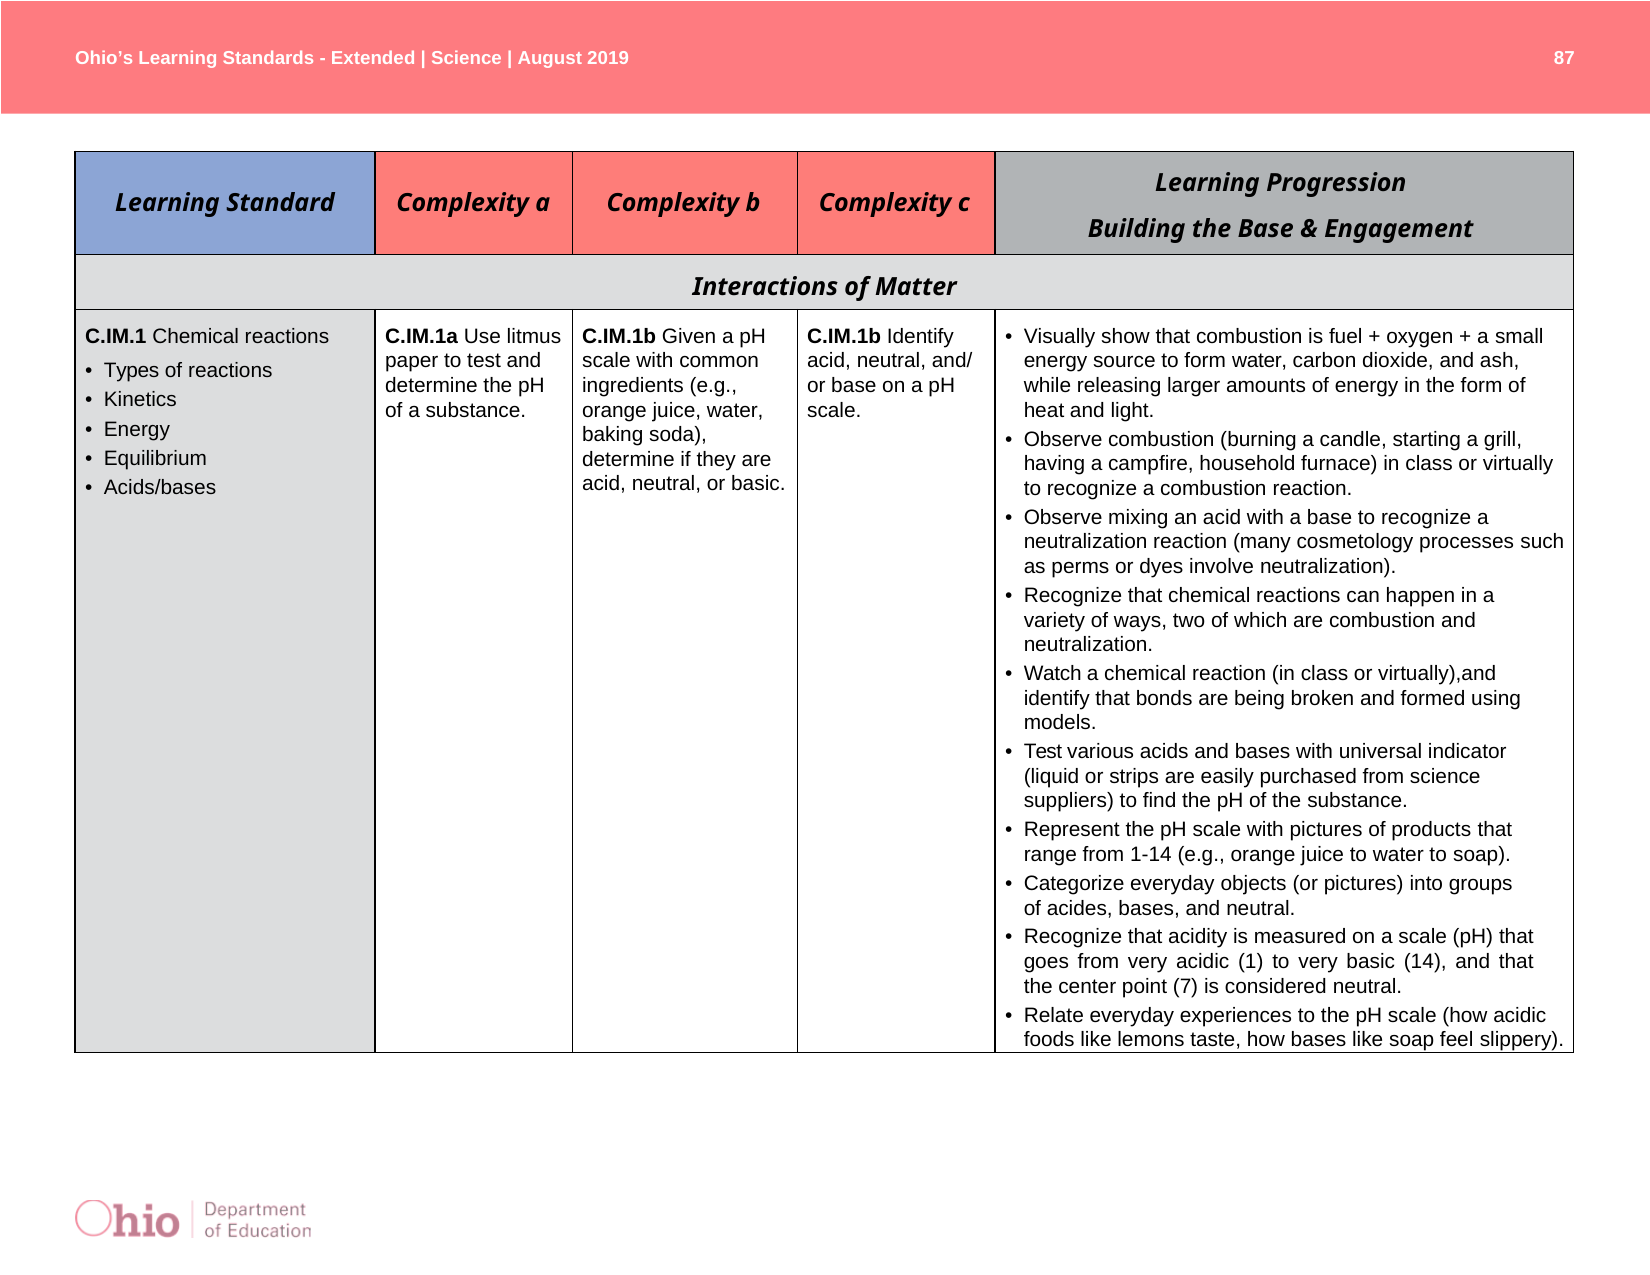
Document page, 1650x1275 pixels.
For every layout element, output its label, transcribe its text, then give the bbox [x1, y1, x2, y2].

table_cell Interactions of Matter [76, 255, 1573, 309]
table_header Complexity b [573, 152, 797, 254]
table_header Learning Standard [76, 152, 374, 254]
table_cell Visually show that combustion is fuel + oxygen + a small energy source to form water, carbon dioxide, and ash, while releasing larger amounts of energy in the form of heat and light. Observe combustion (burning a candle, starting a grill, having a campfire, household furnace) in class or virtually to recognize a combustion reaction. Observe mixing an acid with a base to recognize a neutralization reaction (many cosmetology processes such as perms or dyes involve neutralization). Recognize that chemical reactions can happen in a variety of ways, two of which are combustion and neutralization. Watch a chemical reaction (in class or virtually),and identify that bonds are being broken and formed using models. Test various acids and bases with universal indicator (liquid or strips are easily purchased from science suppliers) to find the pH of the substance. Represent the pH scale with pictures of products that range from 1-14 (e.g., orange juice to water to soap). Categorize everyday objects (or pictures) into groups of acides, bases, and neutral. Recognize that acidity is measured on a scale (pH) that goes from very acidic (1) to very basic (14), and that the center point (7) is considered neutral. Relate everyday experiences to the pH scale (how acidic foods like lemons taste, how bases like soap feel slippery). [996, 310, 1573, 1052]
table_header Complexity c [798, 152, 994, 254]
table_cell C.IM.1 Chemical reactions Types of reactions Kinetics Energy Equilibrium Acids/bases [76, 310, 374, 1052]
table_header Complexity a [376, 152, 572, 254]
table_header Learning Progression Building the Base & Engagement [996, 152, 1573, 254]
table_cell C.IM.1a Use litmus paper to test and determine the pH of a substance. [376, 310, 572, 1052]
picture [75, 1200, 311, 1238]
table_cell C.IM.1b Given a pH scale with common ingredients (e.g., orange juice, water, baking soda), determine if they are acid, neutral, or basic. [573, 310, 797, 1052]
table_cell C.IM.1b Identify acid, neutral, and/ or base on a pH scale. [798, 310, 994, 1052]
